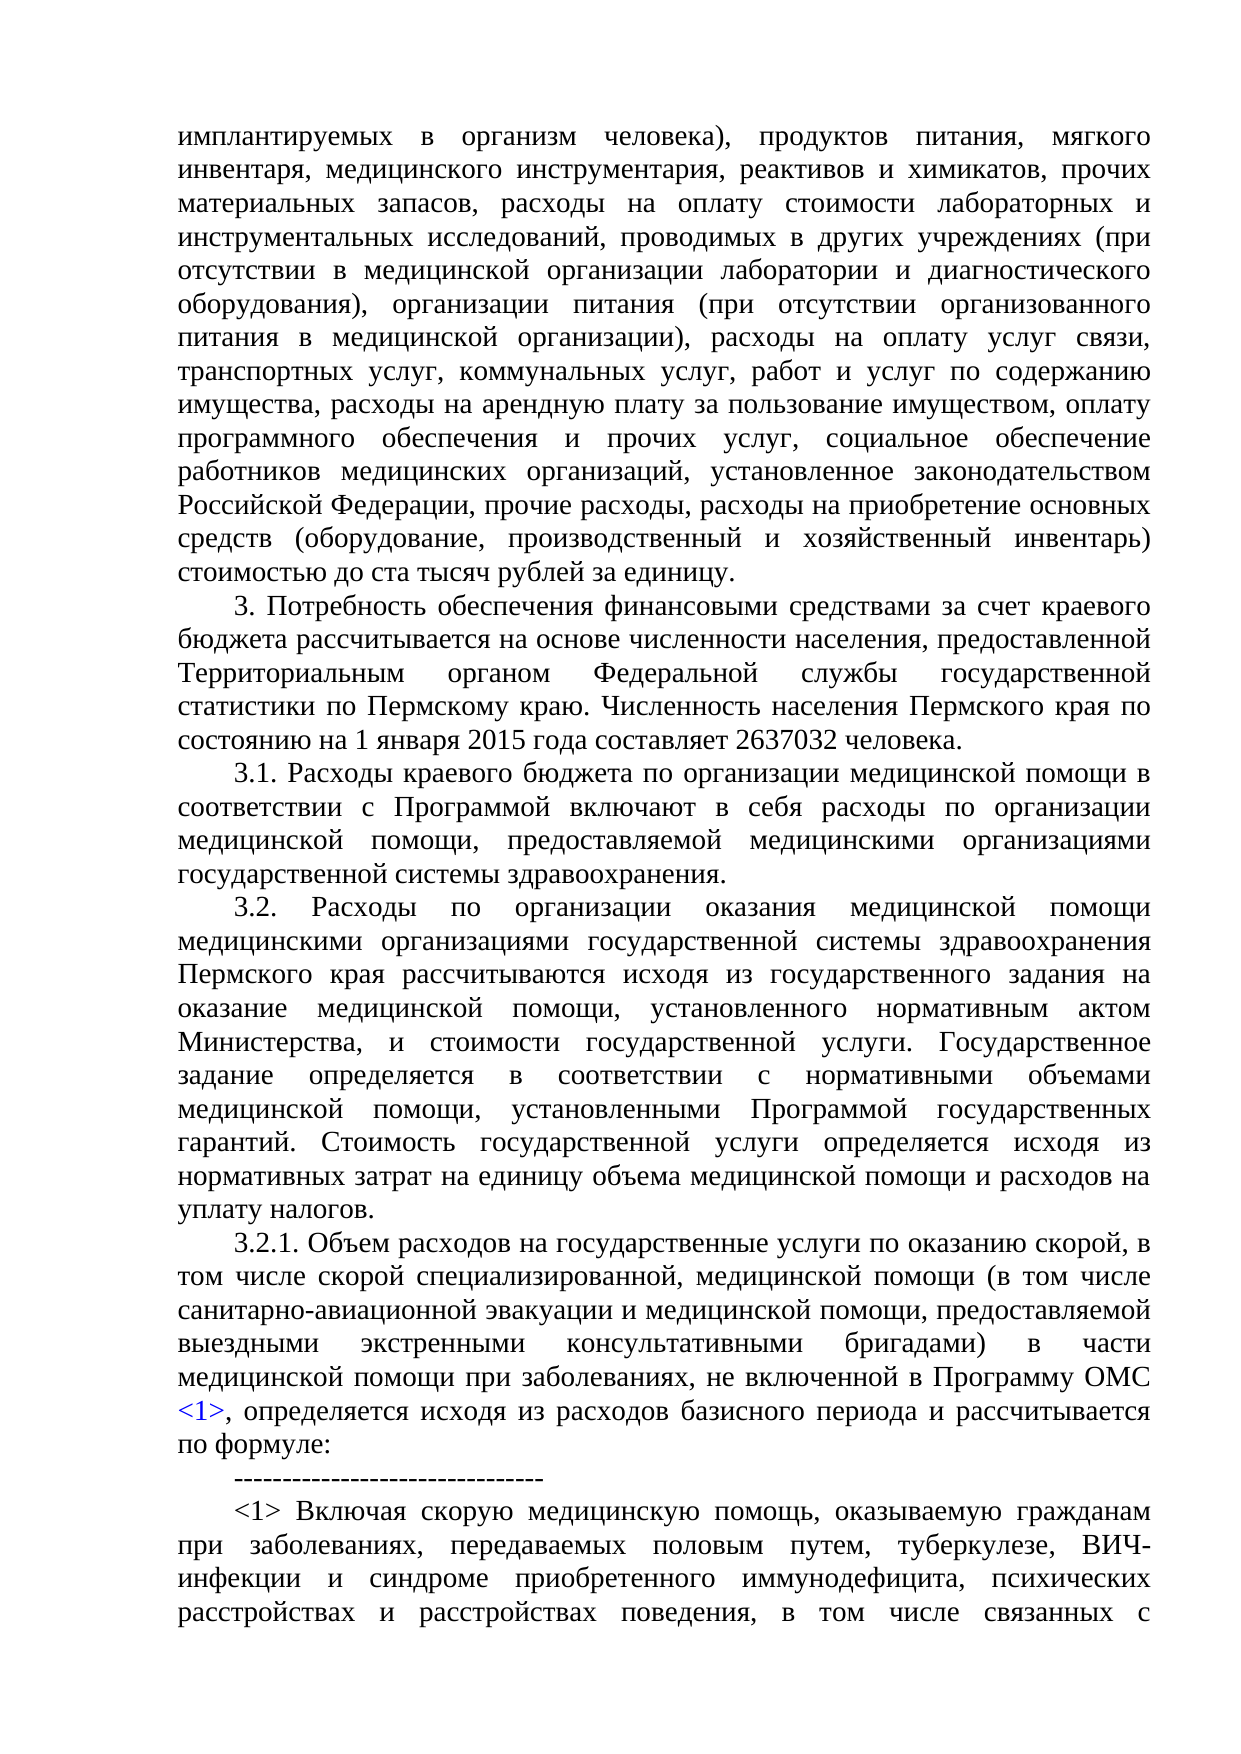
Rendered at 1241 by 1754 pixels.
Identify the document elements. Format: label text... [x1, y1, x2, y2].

text 3.2.1. Объем расходов на государственные услуги по оказанию скорой, в том числе скорой специализированной, медицинской помощи (в том числе санитарно-авиационной эвакуации и медицинской помощи, предоставляемой выездными экстренными консультативными бригадами) в части медицинской помощи при заболеваниях, не включенной в Программу ОМС <1>, определяется исходя из расходов базисного периода и рассчитывается по формуле: [177, 1225, 1152, 1460]
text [177, 1493, 1152, 1627]
text 3. Потребность обеспечения финансовыми средствами за счет краевого бюджета рассчитывается на основе численности населения, предоставленной Территориальным органом Федеральной службы государственной статистики по Пермскому краю. Численность населения Пермского края по состоянию на 1 января 2015 года составляет 2637032 человека. [177, 588, 1152, 755]
text 3.1. Расходы краевого бюджета по организации медицинской помощи в соответствии с Программой включают в себя расходы по организации медицинской помощи, предоставляемой медицинскими организациями государственной системы здравоохранения. [177, 755, 1152, 889]
text -------------------------------- [177, 1460, 1152, 1493]
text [177, 118, 1152, 588]
text 3.2. Расходы по организации оказания медицинской помощи медицинскими организациями государственной системы здравоохранения Пермского края рассчитываются исходя из государственного задания на оказание медицинской помощи, установленного нормативным актом Министерства, и стоимости государственной услуги. Государственное задание определяется в соответствии с нормативными объемами медицинской помощи, установленными Программой государственных гарантий. Стоимость государственной услуги определяется исходя из нормативных затрат на единицу объема медицинской помощи и расходов на уплату налогов. [177, 889, 1152, 1225]
